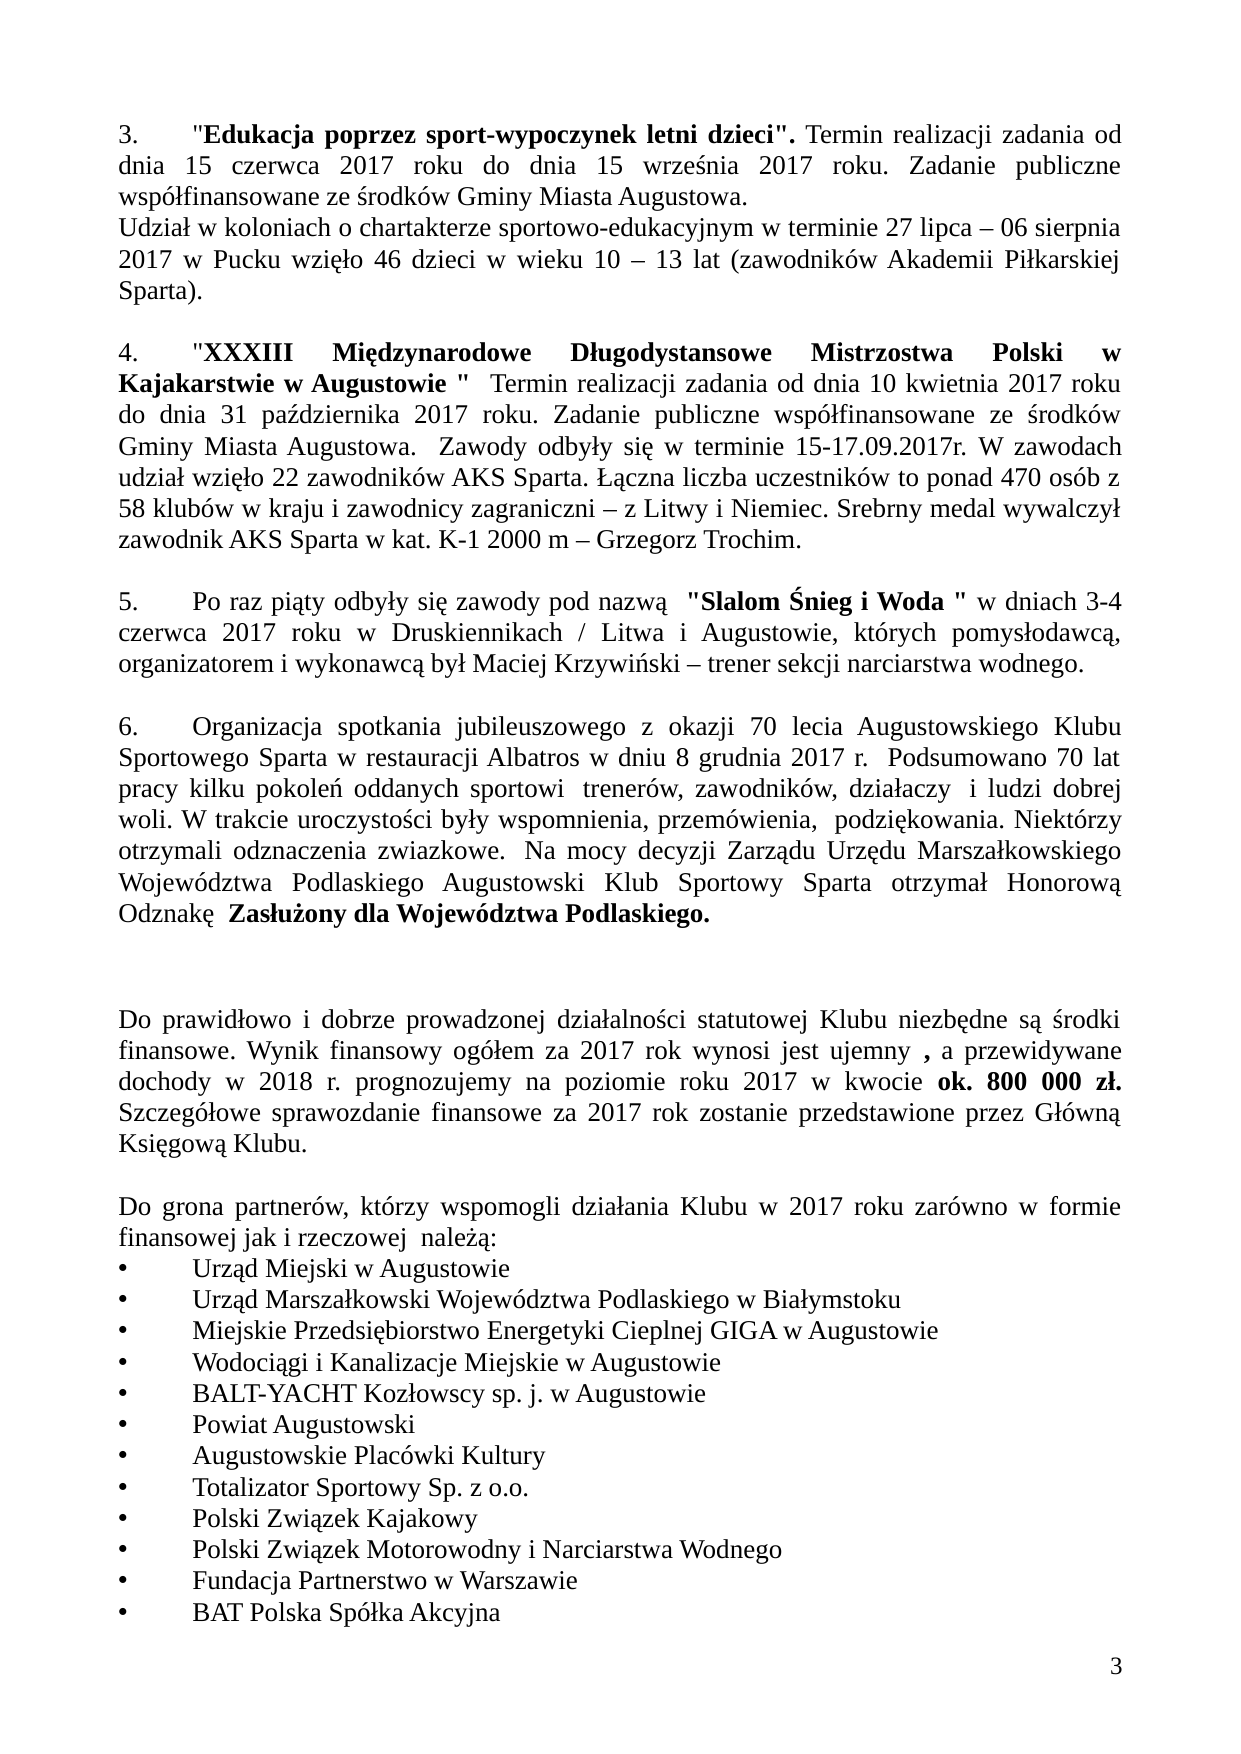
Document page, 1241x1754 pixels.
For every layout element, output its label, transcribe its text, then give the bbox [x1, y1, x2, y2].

list Miejskie Przedsiębiorstwo Energetyki Cieplnej GIGA w Augustowie [118, 1314, 1122, 1346]
list BALT-YACHT Kozłowscy sp. j. w Augustowie [118, 1377, 1122, 1408]
list Augustowskie Placówki Kultury [118, 1439, 1122, 1471]
list Urząd Marszałkowski Województwa Podlaskiego w Białymstoku [118, 1283, 1122, 1314]
list Urząd Miejski w Augustowie [118, 1252, 1122, 1283]
list Totalizator Sportowy Sp. z o.o. [118, 1471, 1122, 1502]
list Polski Związek Kajakowy [118, 1502, 1122, 1533]
text Do grona partnerów, którzy wspomogli działania Klubu w 2017 roku zarówno w formie finansowej jak i rzeczowej należą: [118, 1189, 1122, 1252]
list Po raz piąty odbyły się zawody pod nazwą "Slalom Śnieg i Woda " w dniach 3-4 czerwca 2017 roku w Druskiennikach / Litwa i Augustowie, których pomysłodawcą, organizatorem i wykonawcą był Maciej Krzywiński – trener sekcji narciarstwa wodnego. [118, 585, 1122, 679]
list Powiat Augustowski [118, 1408, 1122, 1439]
text Udział w koloniach o chartakterze sportowo-edukacyjnym w terminie 27 lipca – 06 sierpnia 2017 w Pucku wzięło 46 dzieci w wieku 10 – 13 lat (zawodników Akademii Piłkarskiej Sparta). [118, 212, 1122, 305]
list Wodociągi i Kanalizacje Miejskie w Augustowie [118, 1346, 1122, 1377]
list Fundacja Partnerstwo w Warszawie [118, 1564, 1122, 1596]
text Do prawidłowo i dobrze prowadzonej działalności statutowej Klubu niezbędne są środki finansowe. Wynik finansowy ogółem za 2017 rok wynosi jest ujemny , a przewidywane dochody w 2018 r. prognozujemy na poziomie roku 2017 w kwocie ok. 800 000 zł. Szczegółowe sprawozdanie finansowe za 2017 rok zostanie przedstawione przez Główną Księgową Klubu. [118, 1003, 1122, 1158]
list Organizacja spotkania jubileuszowego z okazji 70 lecia Augustowskiego Klubu Sportowego Sparta w restauracji Albatros w dniu 8 grudnia 2017 r. Podsumowano 70 lat pracy kilku pokoleń oddanych sportowi trenerów, zawodników, działaczy i ludzi dobrej woli. W trakcie uroczystości były wspomnienia, przemówienia, podziękowania. Niektórzy otrzymali odznaczenia zwiazkowe. Na mocy decyzji Zarządu Urzędu Marszałkowskiego Województwa Podlaskiego Augustowski Klub Sportowy Sparta otrzymał Honorową Odznakę Zasłużony dla Województwa Podlaskiego. [118, 710, 1122, 928]
list Polski Związek Motorowodny i Narciarstwa Wodnego [118, 1533, 1122, 1564]
list BAT Polska Spółka Akcyjna [118, 1596, 1122, 1627]
list "Edukacja poprzez sport-wypoczynek letni dzieci". Termin realizacji zadania od dnia 15 czerwca 2017 roku do dnia 15 września 2017 roku. Zadanie publiczne współfinansowane ze środków Gminy Miasta Augustowa. [118, 118, 1122, 212]
list "XXXIII Międzynarodowe Długodystansowe Mistrzostwa Polski w Kajakarstwie w Augustowie " Termin realizacji zadania od dnia 10 kwietnia 2017 roku do dnia 31 października 2017 roku. Zadanie publiczne współfinansowane ze środków Gminy Miasta Augustowa. Zawody odbyły się w terminie 15-17.09.2017r. W zawodach udział wzięło 22 zawodników AKS Sparta. Łączna liczba uczestników to ponad 470 osób z 58 klubów w kraju i zawodnicy zagraniczni – z Litwy i Niemiec. Srebrny medal wywalczył zawodnik AKS Sparta w kat. K-1 2000 m – Grzegorz Trochim. [118, 336, 1122, 554]
